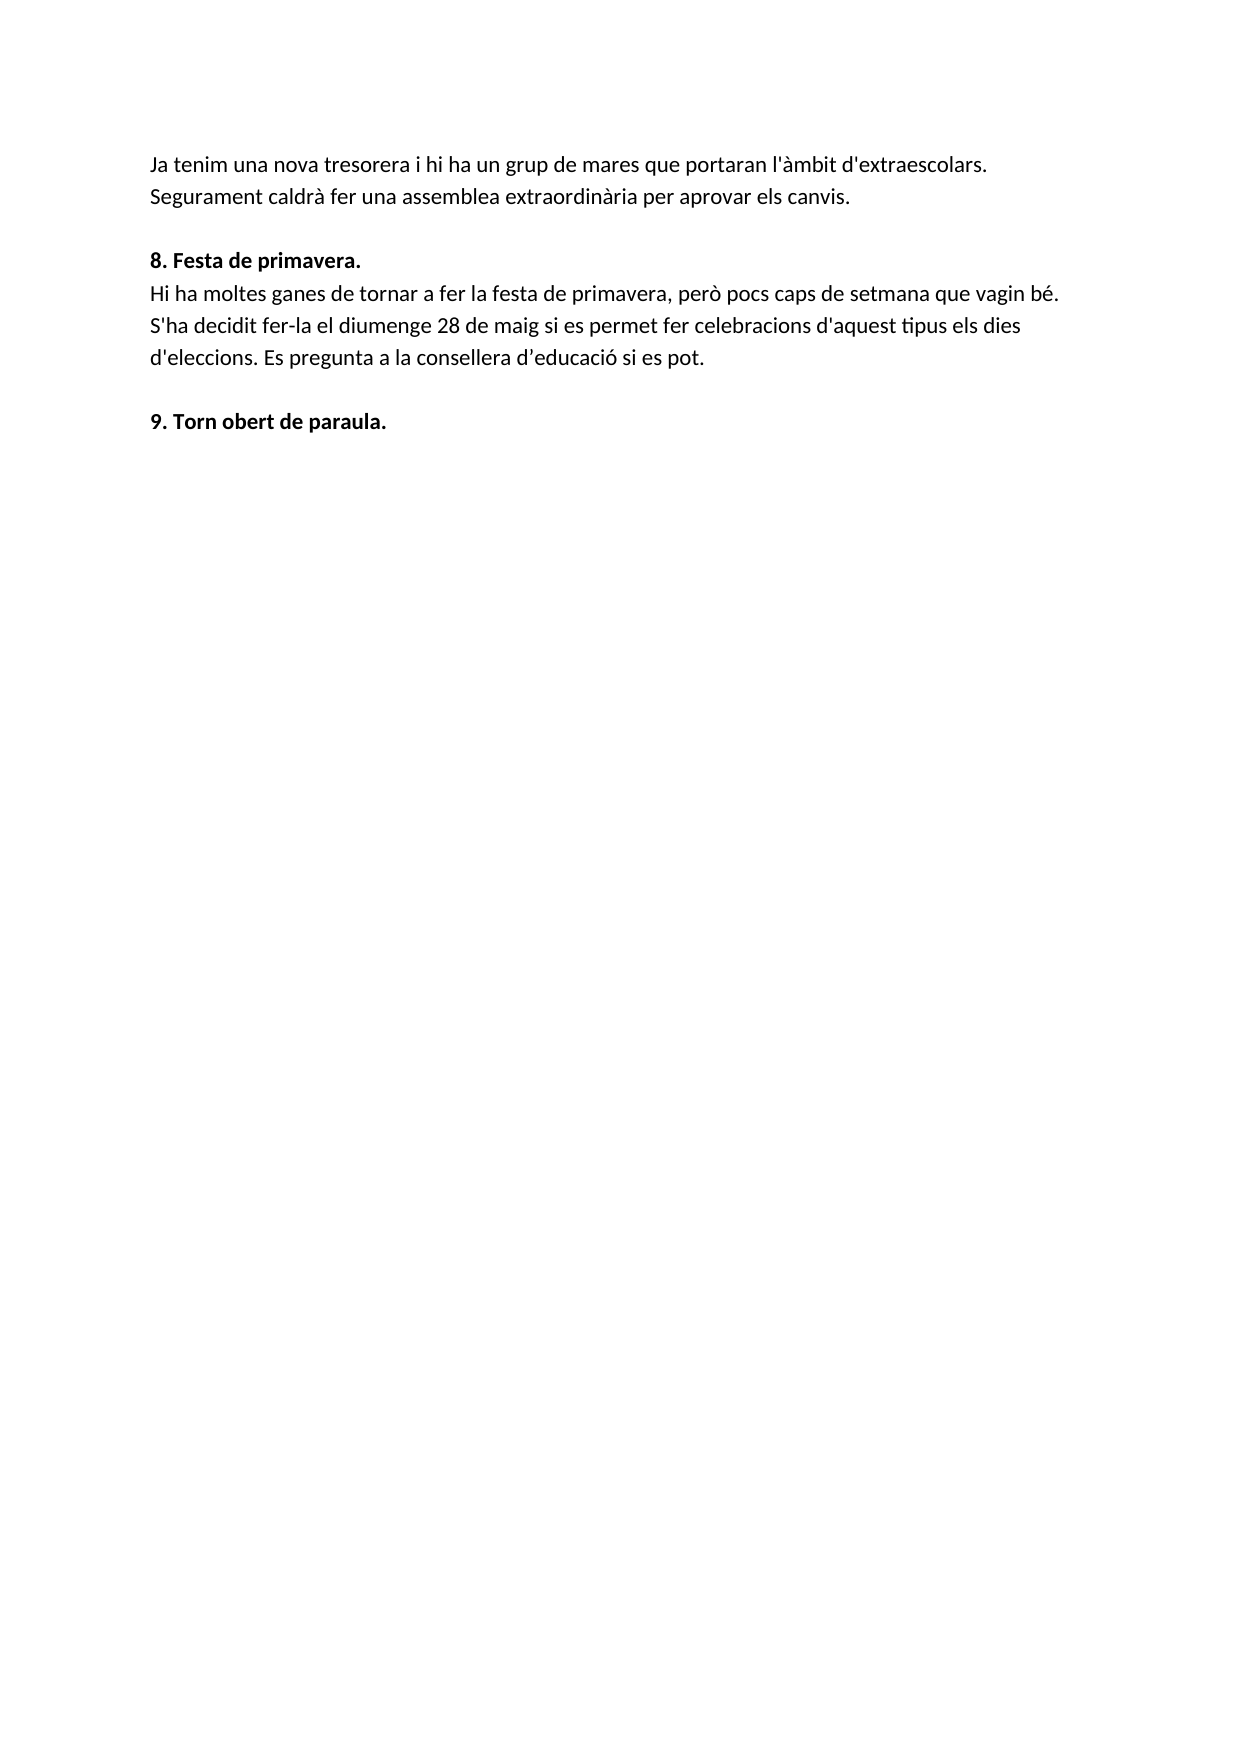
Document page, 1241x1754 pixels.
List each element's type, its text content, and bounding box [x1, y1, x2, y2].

text Hi ha moltes ganes de tornar a fer la festa de primavera, però pocs caps de setmana que vagin bé. S'ha decidit fer-la el diumenge 28 de maig si es permet fer celebracions d'aquest tipus els dies d'eleccions. Es pregunta a la consellera d’educació si es pot. [150, 279, 1090, 371]
text 9. Torn obert de paraula. [150, 407, 1090, 436]
text Ja tenim una nova tresorera i hi ha un grup de mares que portaran l'àmbit d'extraescolars. Segurament caldrà fer una assemblea extraordinària per aprovar els canvis. [150, 150, 1090, 210]
text 8. Festa de primavera. [150, 247, 1090, 274]
